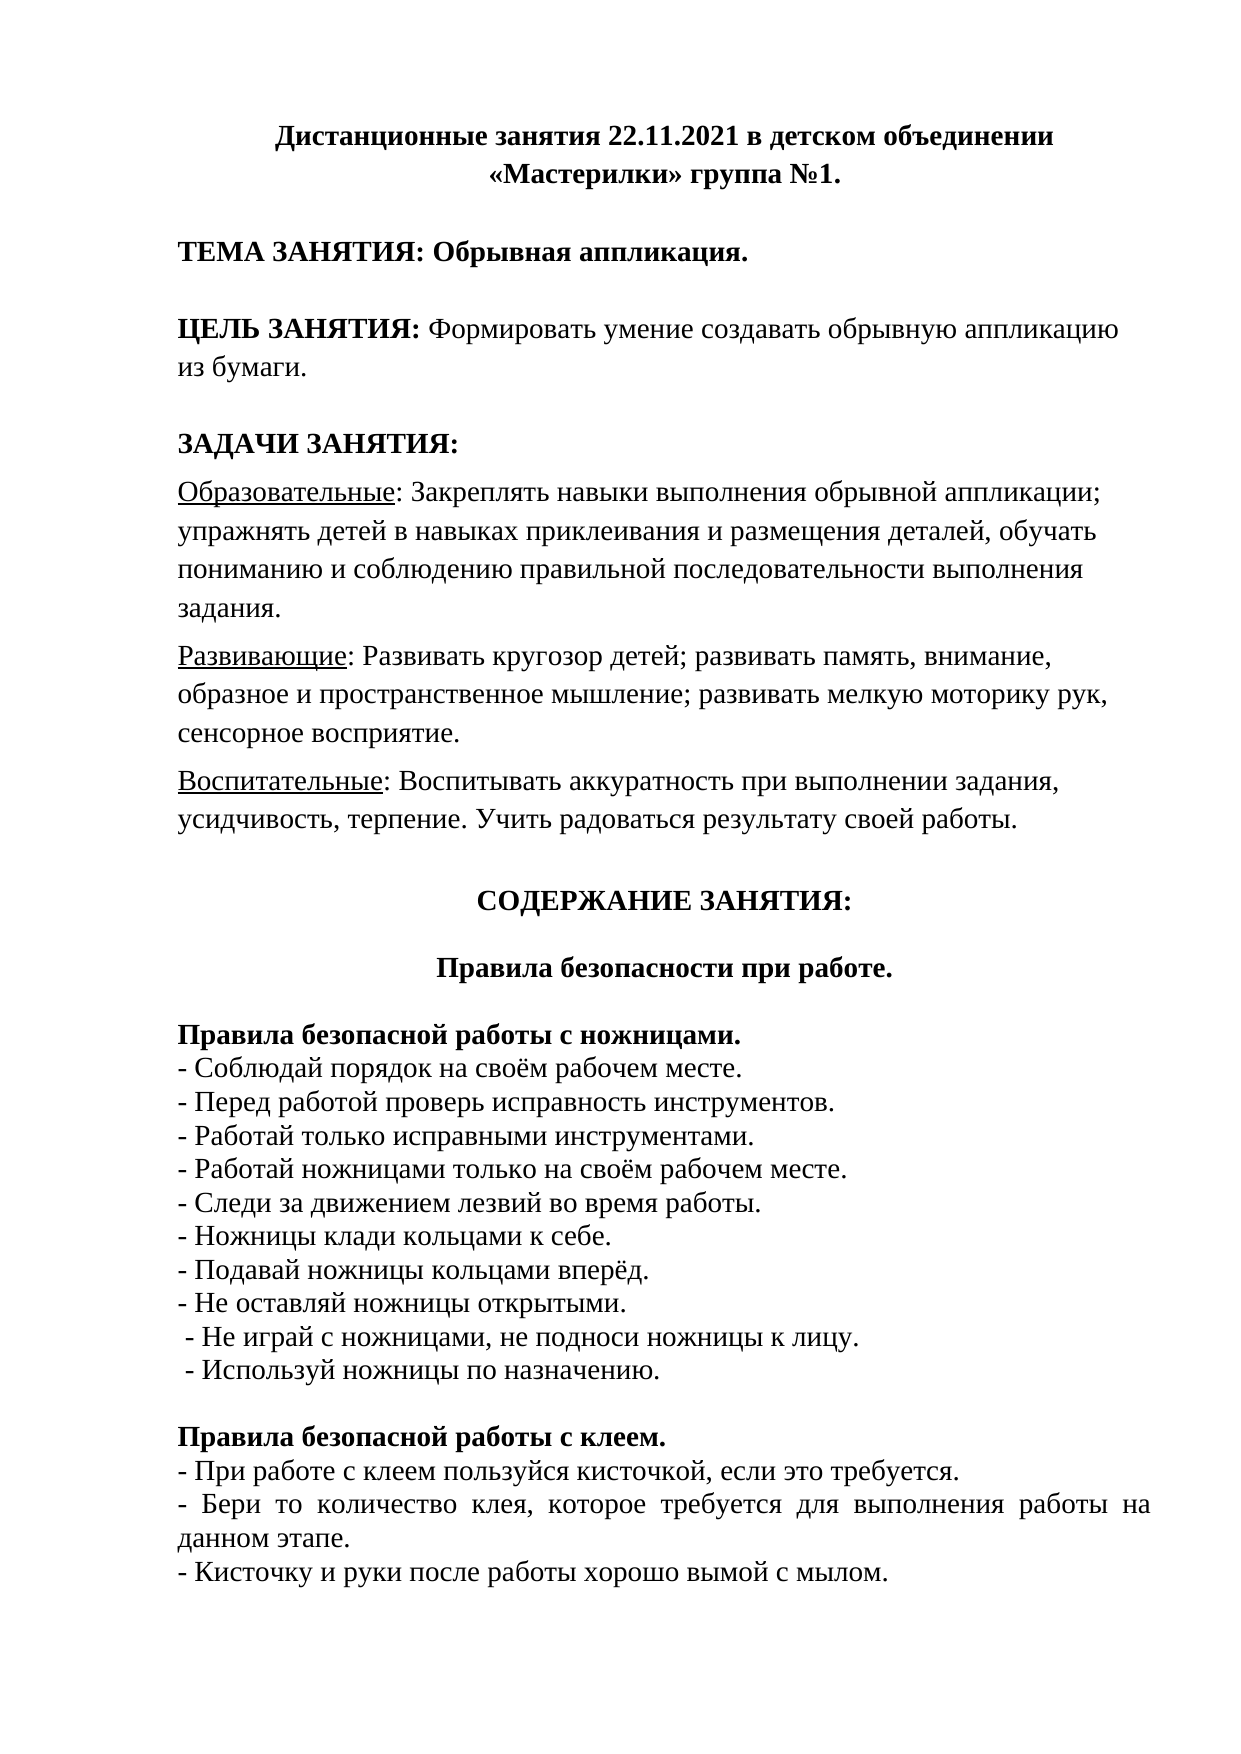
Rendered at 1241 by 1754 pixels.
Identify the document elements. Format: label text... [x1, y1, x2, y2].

text - Ножницы клади кольцами к себе. [177, 1218, 1152, 1252]
text - При работе с клеем пользуйся кисточкой, если это требуется. [177, 1453, 1152, 1487]
text Правила безопасной работы с клеем. [177, 1419, 1152, 1453]
text ЦЕЛЬ ЗАНЯТИЯ: Формировать умение создавать обрывную аппликацию из бумаги. [177, 311, 1152, 383]
text Правила безопасной работы с ножницами. [177, 1017, 1152, 1051]
text СОДЕРЖАНИЕ ЗАНЯТИЯ: [177, 883, 1152, 916]
text - Соблюдай порядок на своём рабочем месте. [177, 1051, 1152, 1084]
text Дистанционные занятия 22.11.2021 в детском объединении «Мастерилки» группа №1. [177, 118, 1152, 190]
text - Подавай ножницы кольцами вперёд. - Не оставляй ножницы открытыми. - Не играй с ножницами, не подноси ножницы к лицу. - Используй ножницы по назначению. [177, 1252, 1152, 1386]
text Воспитательные: Воспитывать аккуратность при выполнении задания, усидчивость, терпение. Учить радоваться результату своей работы. [177, 763, 1152, 835]
text - Перед работой проверь исправность инструментов. - Работай только исправными инструментами. - Работай ножницами только на своём рабочем месте. - Следи за движением лезвий во время работы. [177, 1084, 1152, 1218]
text - Кисточку и руки после работы хорошо вымой с мылом. [177, 1554, 1152, 1587]
text Развивающие: Развивать кругозор детей; развивать память, внимание, образное и пространственное мышление; развивать мелкую моторику рук, сенсорное восприятие. [177, 638, 1152, 748]
text ЗАДАЧИ ЗАНЯТИЯ: [177, 426, 1152, 460]
text Образовательные: Закреплять навыки выполнения обрывной аппликации; упражнять детей в навыках приклеивания и размещения деталей, обучать пониманию и соблюдению правильной последовательности выполнения задания. [177, 474, 1152, 623]
text ТЕМА ЗАНЯТИЯ: Обрывная аппликация. [177, 195, 1152, 267]
text - Бери то количество клея, которое требуется для выполнения работы на данном этапе. [177, 1487, 1152, 1554]
text Правила безопасности при работе. [177, 950, 1152, 983]
